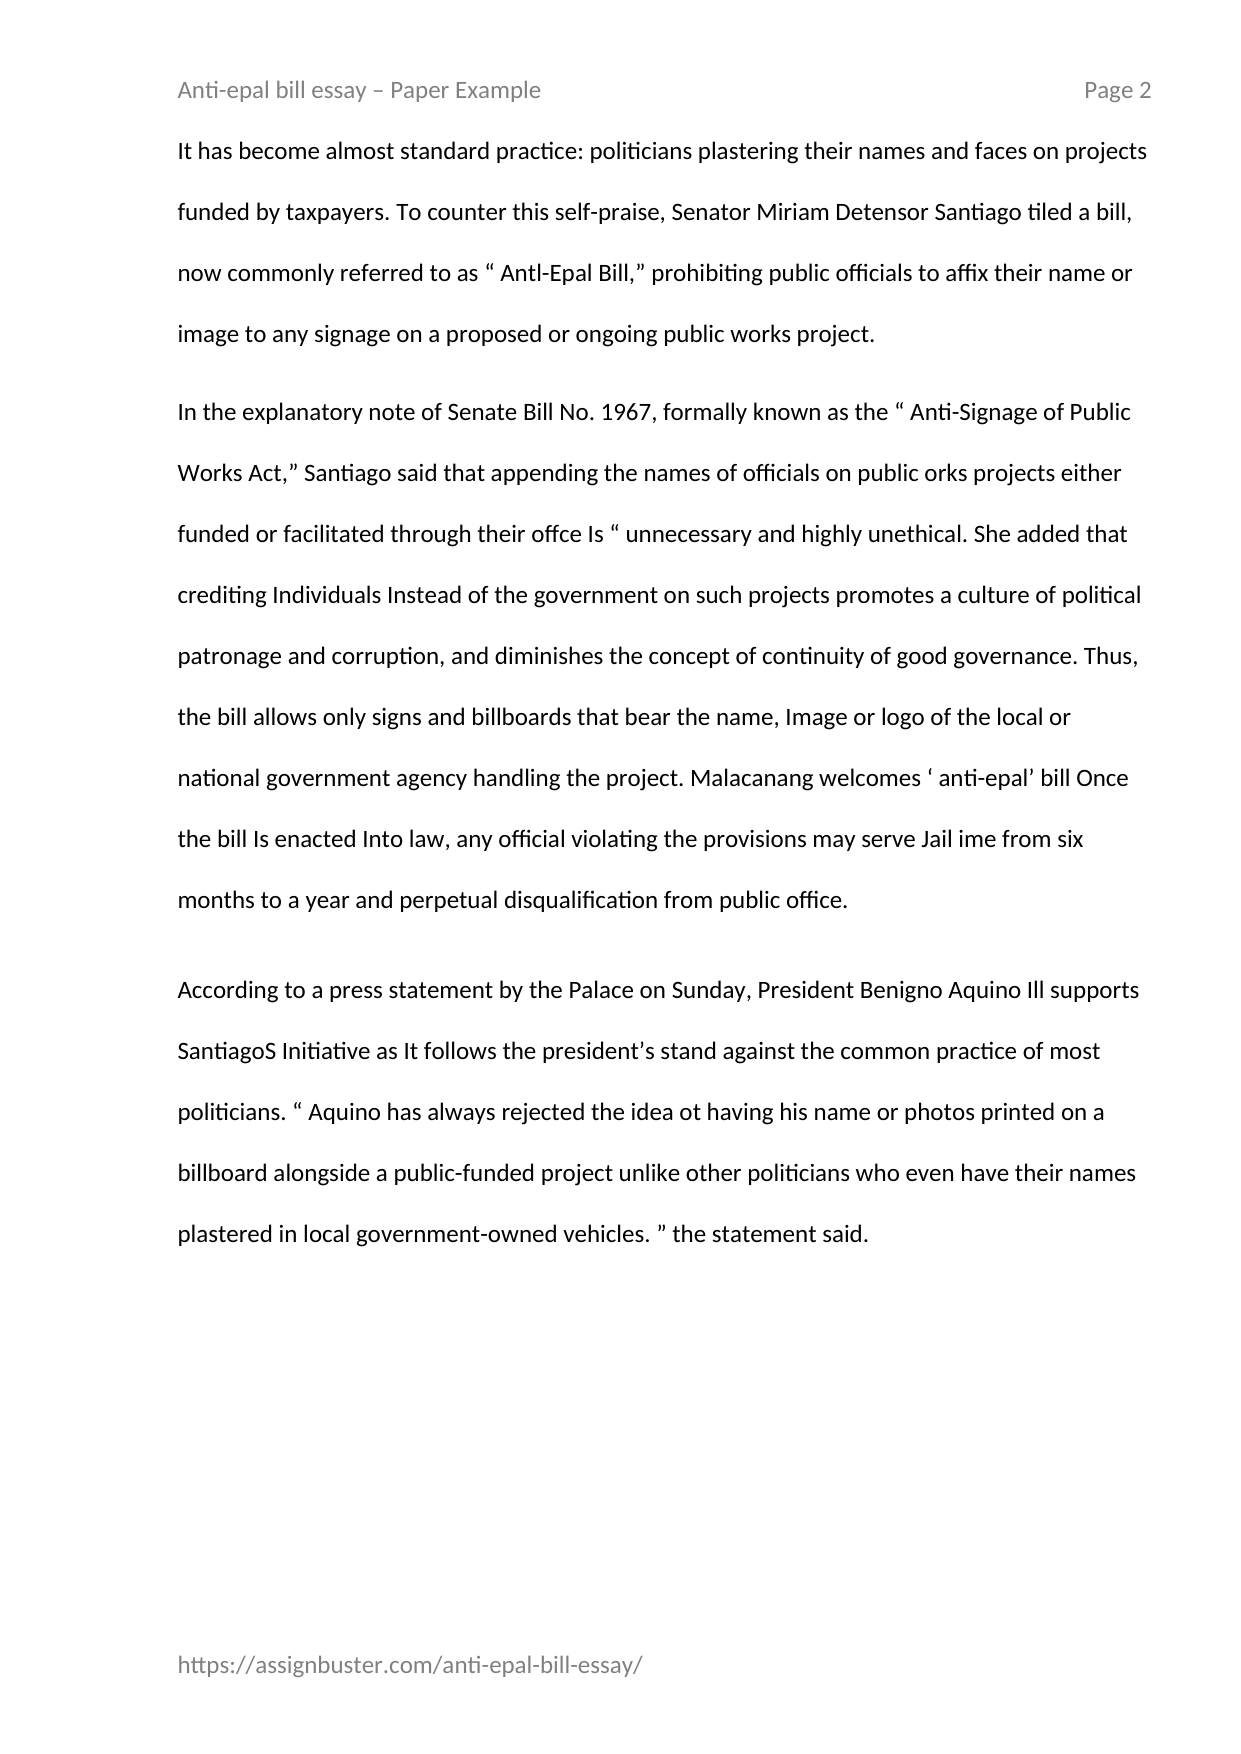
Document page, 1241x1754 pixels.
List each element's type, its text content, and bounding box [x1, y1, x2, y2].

text According to a press statement by the Palace on Sunday, President Benigno Aquino Ill supports SantiagoS Initiative as It follows the president’s stand against the common practice of most politicians. “ Aquino has always rejected the idea ot having his name or photos printed on a billboard alongside a public-funded project unlike other politicians who even have their names plastered in local government-owned vehicles. ” the statement said. [177, 974, 1152, 1249]
text In the explanatory note of Senate Bill No. 1967, formally known as the “ Anti-Signage of Public Works Act,” Santiago said that appending the names of officials on public orks projects either funded or facilitated through their offce Is “ unnecessary and highly unethical. She added that crediting Individuals Instead of the government on such projects promotes a culture of political patronage and corruption, and diminishes the concept of continuity of good governance. Thus, the bill allows only signs and billboards that bear the name, Image or logo of the local or national government agency handling the project. Malacanang welcomes ‘ anti-epal’ bill Once the bill Is enacted Into law, any official violating the provisions may serve Jail ime from six months to a year and perpetual disqualification from public office. [177, 396, 1152, 914]
text It has become almost standard practice: politicians plastering their names and faces on projects funded by taxpayers. To counter this self-praise, Senator Miriam Detensor Santiago tiled a bill, now commonly referred to as “ Antl-Epal Bill,” prohibiting public officials to affix their name or image to any signage on a proposed or ongoing public works project. [177, 135, 1152, 348]
